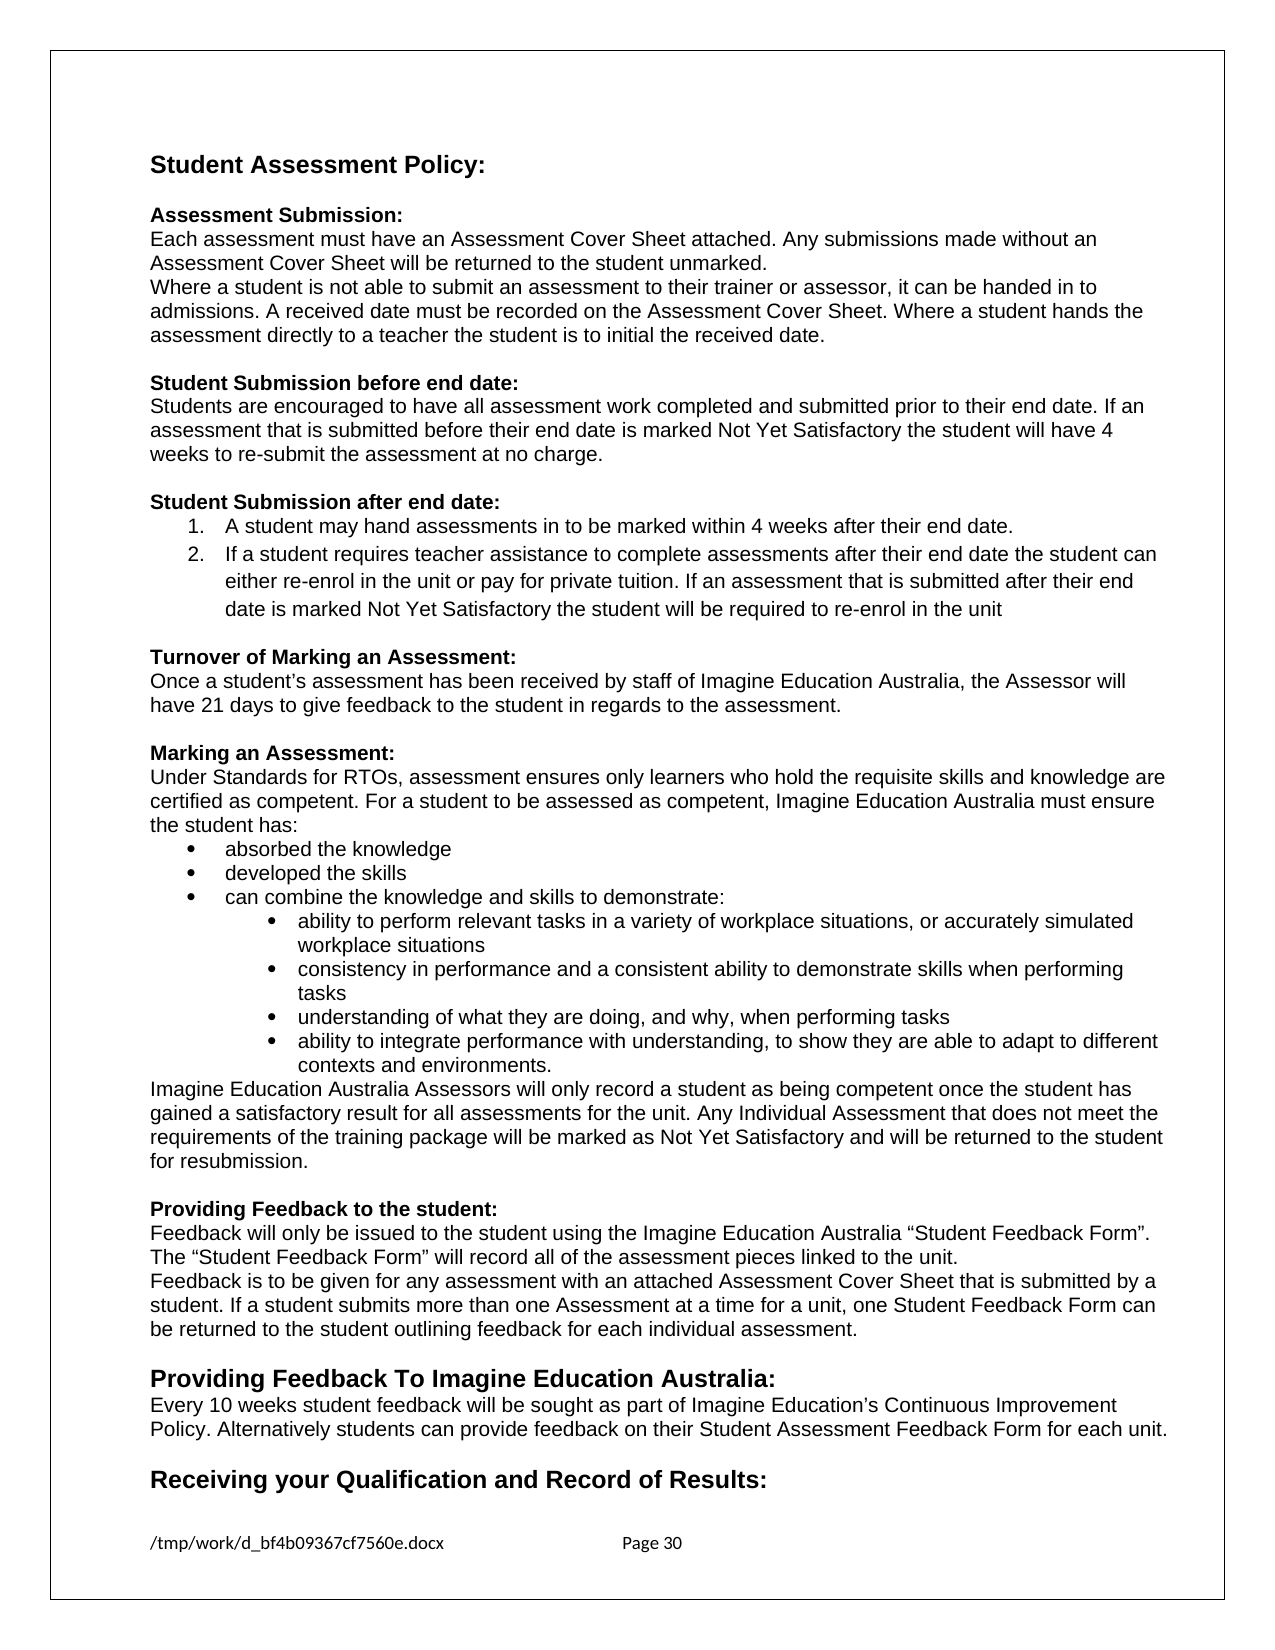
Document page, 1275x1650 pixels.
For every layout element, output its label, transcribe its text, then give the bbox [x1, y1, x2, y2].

list If a student requires teacher assistance to complete assessments after their end date the student can either re-enrol in the unit or pay for private tuition. If an assessment that is submitted after their end date is marked Not Yet Satisfactory the student will be required to re-enrol in the unit [187, 542, 1175, 621]
text Every 10 weeks student feedback will be sought as part of Imagine Education’s Continuous Improvement Policy. Alternatively students can provide feedback on their Student Assessment Feedback Form for each unit. [150, 1393, 1175, 1441]
text Providing Feedback To Imagine Education Australia: [150, 1364, 1175, 1393]
text Marking an Assessment: [150, 741, 1175, 765]
list can combine the knowledge and skills to demonstrate: [187, 885, 1175, 909]
text Students are encouraged to have all assessment work completed and submitted prior to their end date. If an assessment that is submitted before their end date is marked Not Yet Satisfactory the student will have 4 weeks to re-submit the assessment at no charge. [150, 394, 1175, 466]
text Feedback is to be given for any assessment with an attached Assessment Cover Sheet that is submitted by a student. If a student submits more than one Assessment at a time for a unit, one Student Feedback Form can be returned to the student outlining feedback for each individual assessment. [150, 1269, 1175, 1341]
text Feedback will only be issued to the student using the Imagine Education Australia “Student Feedback Form”. [150, 1221, 1175, 1245]
text Student Submission before end date: [150, 370, 1175, 394]
text Student Submission after end date: [150, 490, 1175, 514]
text Where a student is not able to submit an assessment to their trainer or assessor, it can be handed in to admissions. A received date must be recorded on the Assessment Cover Sheet. Where a student hands the assessment directly to a teacher the student is to initial the received date. [150, 274, 1175, 346]
list understanding of what they are doing, and why, when performing tasks [268, 1005, 1175, 1029]
list absorbed the knowledge [187, 837, 1175, 861]
text Providing Feedback to the student: [150, 1197, 1175, 1221]
list ability to integrate performance with understanding, to show they are able to adapt to different contexts and environments. [268, 1029, 1175, 1077]
text Each assessment must have an Assessment Cover Sheet attached. Any submissions made without an Assessment Cover Sheet will be returned to the student unmarked. [150, 227, 1175, 274]
list consistency in performance and a consistent ability to demonstrate skills when performing tasks [268, 957, 1175, 1005]
text Receiving your Qualification and Record of Results: [150, 1465, 1175, 1494]
text Student Assessment Policy: [150, 150, 1175, 179]
text Under Standards for RTOs, assessment ensures only learners who hold the requisite skills and knowledge are certified as competent. For a student to be assessed as competent, Imagine Education Australia must ensure the student has: [150, 765, 1175, 837]
text Once a student’s assessment has been received by staff of Imagine Education Australia, the Assessor will have 21 days to give feedback to the student in regards to the assessment. [150, 669, 1175, 717]
text Turnover of Marking an Assessment: [150, 645, 1175, 669]
text Imagine Education Australia Assessors will only record a student as being competent once the student has gained a satisfactory result for all assessments for the unit. Any Individual Assessment that does not meet the requirements of the training package will be marked as Not Yet Satisfactory and will be returned to the student for resubmission. [150, 1077, 1175, 1173]
text The “Student Feedback Form” will record all of the assessment pieces linked to the unit. [150, 1245, 1175, 1269]
list A student may hand assessments in to be marked within 4 weeks after their end date. [187, 514, 1175, 538]
list developed the skills [187, 861, 1175, 885]
text Assessment Submission: [150, 203, 1175, 227]
list ability to perform relevant tasks in a variety of workplace situations, or accurately simulated workplace situations [268, 909, 1175, 957]
